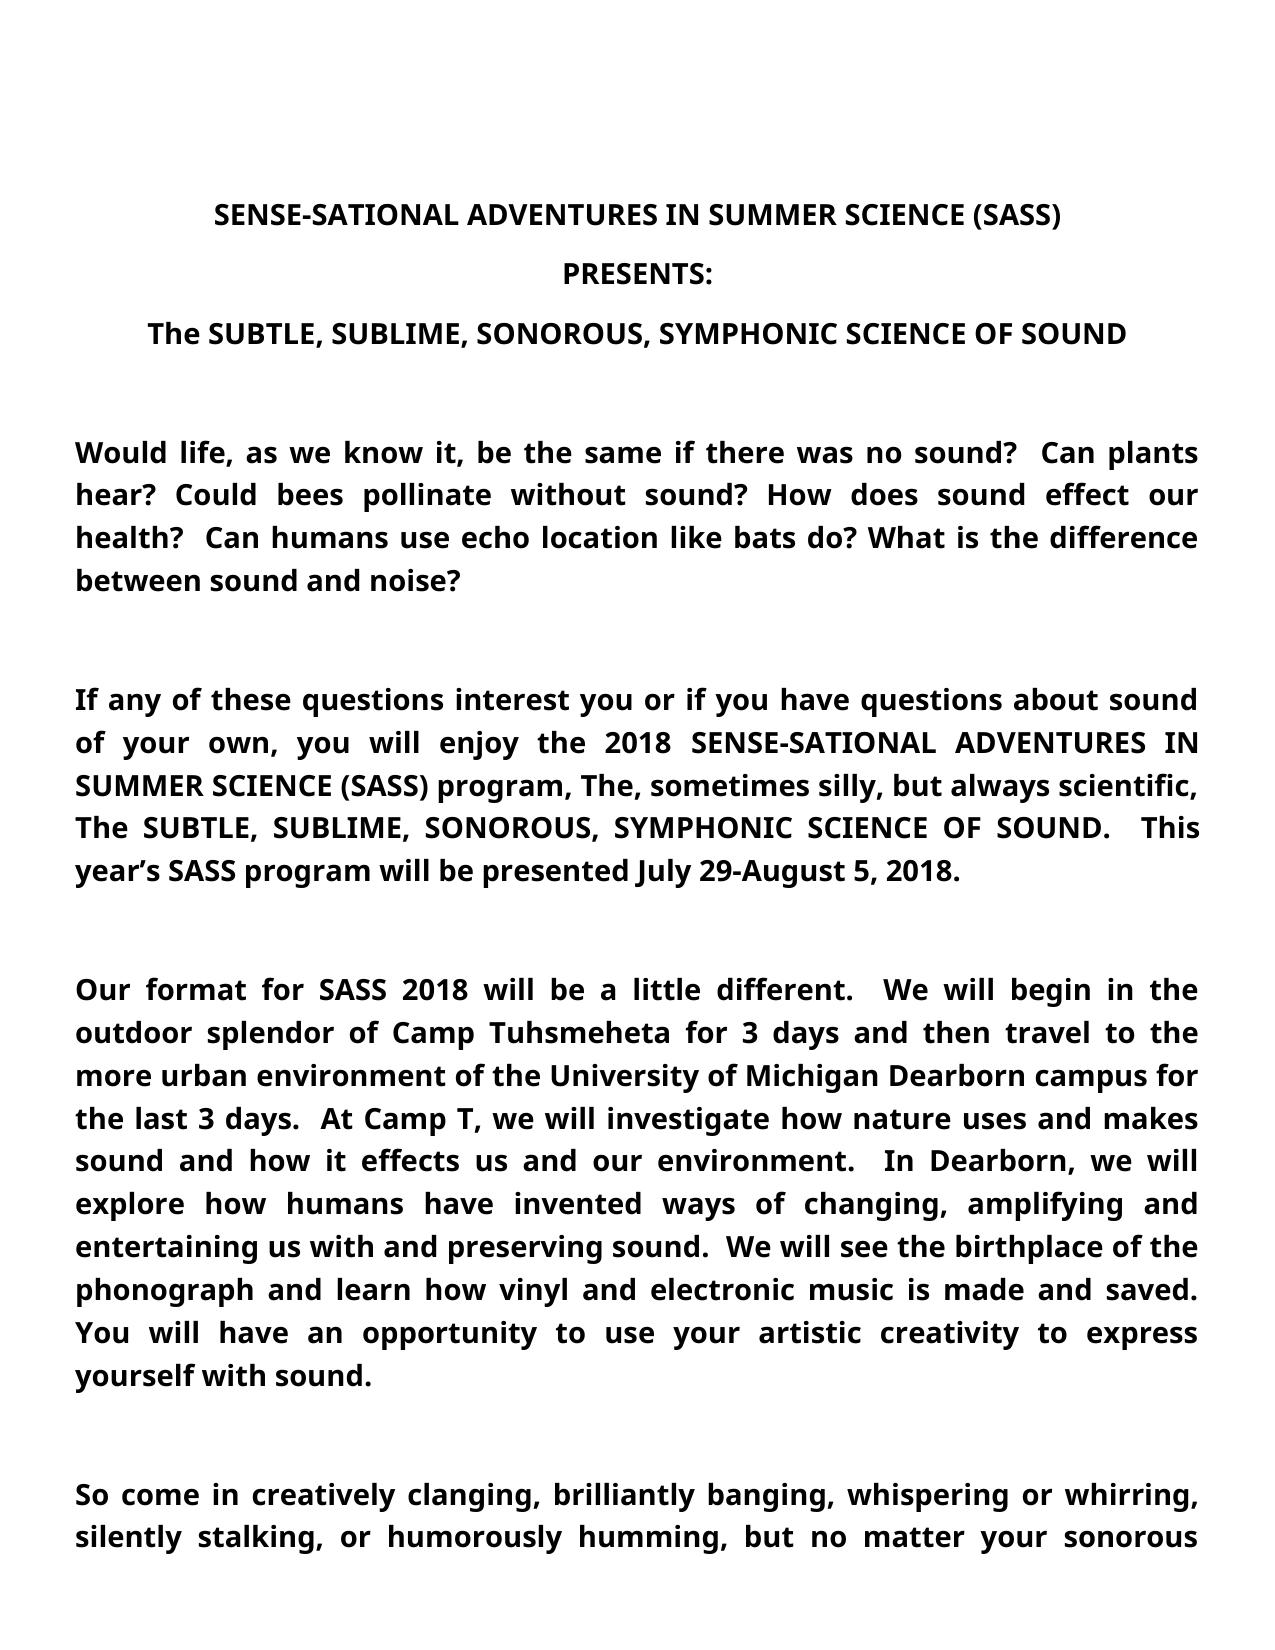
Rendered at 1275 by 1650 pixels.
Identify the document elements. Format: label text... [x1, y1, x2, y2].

text Would life, as we know it, be the same if there was no sound? Can plants hear? Could bees pollinate without sound? How does sound effect our health? Can humans use echo location like bats do? What is the difference between sound and noise? [75, 432, 1200, 600]
text The SUBTLE, SUBLIME, SONOROUS, SYMPHONIC SCIENCE OF SOUND [75, 313, 1200, 353]
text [75, 1474, 1200, 1556]
text Our format for SASS 2018 will be a little different. We will begin in the outdoor splendor of Camp Tuhsmeheta for 3 days and then travel to the more urban environment of the University of Michigan Dearborn campus for the last 3 days. At Camp T, we will investigate how nature uses and makes sound and how it effects us and our environment. In Dearborn, we will explore how humans have invented ways of changing, amplifying and entertaining us with and preserving sound. We will see the birthplace of the phonograph and learn how vinyl and electronic music is made and saved. You will have an opportunity to use your artistic creativity to express yourself with sound. [75, 969, 1200, 1394]
text If any of these questions interest you or if you have questions about sound of your own, you will enjoy the 2018 SENSE-SATIONAL ADVENTURES IN SUMMER SCIENCE (SASS) program, The, sometimes silly, but always scientific, The SUBTLE, SUBLIME, SONOROUS, SYMPHONIC SCIENCE OF SOUND. This year’s SASS program will be presented July 29-August 5, 2018. [75, 679, 1200, 890]
text PRESENTS: [75, 253, 1200, 293]
text SENSE-SATIONAL ADVENTURES IN SUMMER SCIENCE (SASS) [75, 194, 1200, 234]
